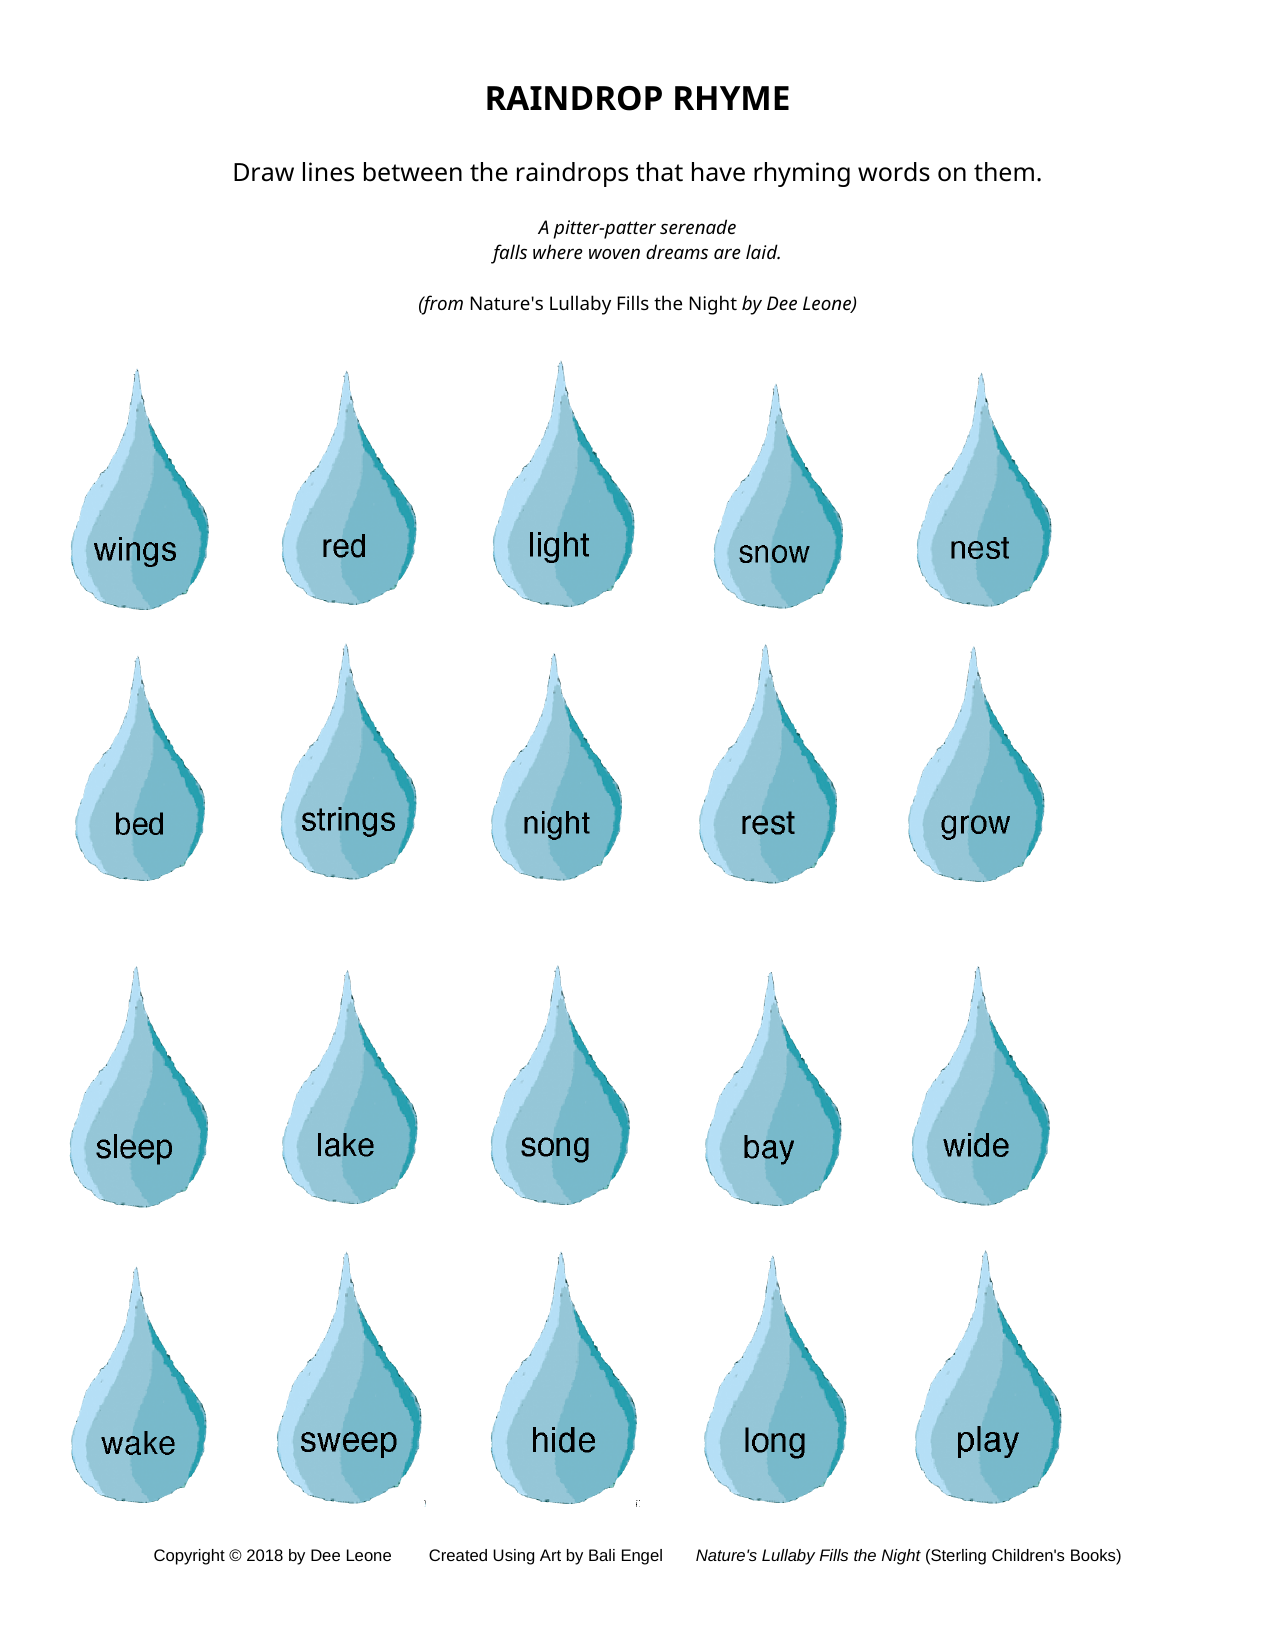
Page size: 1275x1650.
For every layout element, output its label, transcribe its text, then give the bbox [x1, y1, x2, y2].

picture [66, 367, 212, 612]
text Copyright © 2018 by Dee Leone Created Using Art by Bali Engel Nature's Lullaby Fills the Night (Sterling Children's Books) [66, 1546, 1209, 1565]
picture [695, 643, 841, 886]
picture [486, 355, 641, 612]
picture [904, 966, 1055, 1210]
picture [66, 652, 212, 886]
picture [908, 371, 1058, 612]
text (from Nature's Lullaby Fills the Night by Dee Leone) [66, 291, 1209, 316]
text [66, 75, 1209, 120]
picture [66, 966, 212, 1210]
text A pitter-patter serenade [66, 214, 1209, 239]
text Draw lines between the raindrops that have rhyming words on them. [66, 154, 1209, 188]
picture [486, 965, 635, 1210]
picture [66, 1265, 212, 1507]
picture [703, 972, 844, 1210]
picture [901, 643, 1050, 886]
picture [709, 382, 848, 612]
text falls where woven dreams are laid. [66, 239, 1209, 265]
picture [272, 1250, 426, 1507]
picture [272, 365, 426, 612]
picture [280, 640, 418, 886]
picture [486, 1251, 640, 1507]
picture [486, 650, 627, 886]
picture [910, 1249, 1065, 1507]
picture [272, 970, 426, 1210]
picture [700, 1254, 850, 1507]
